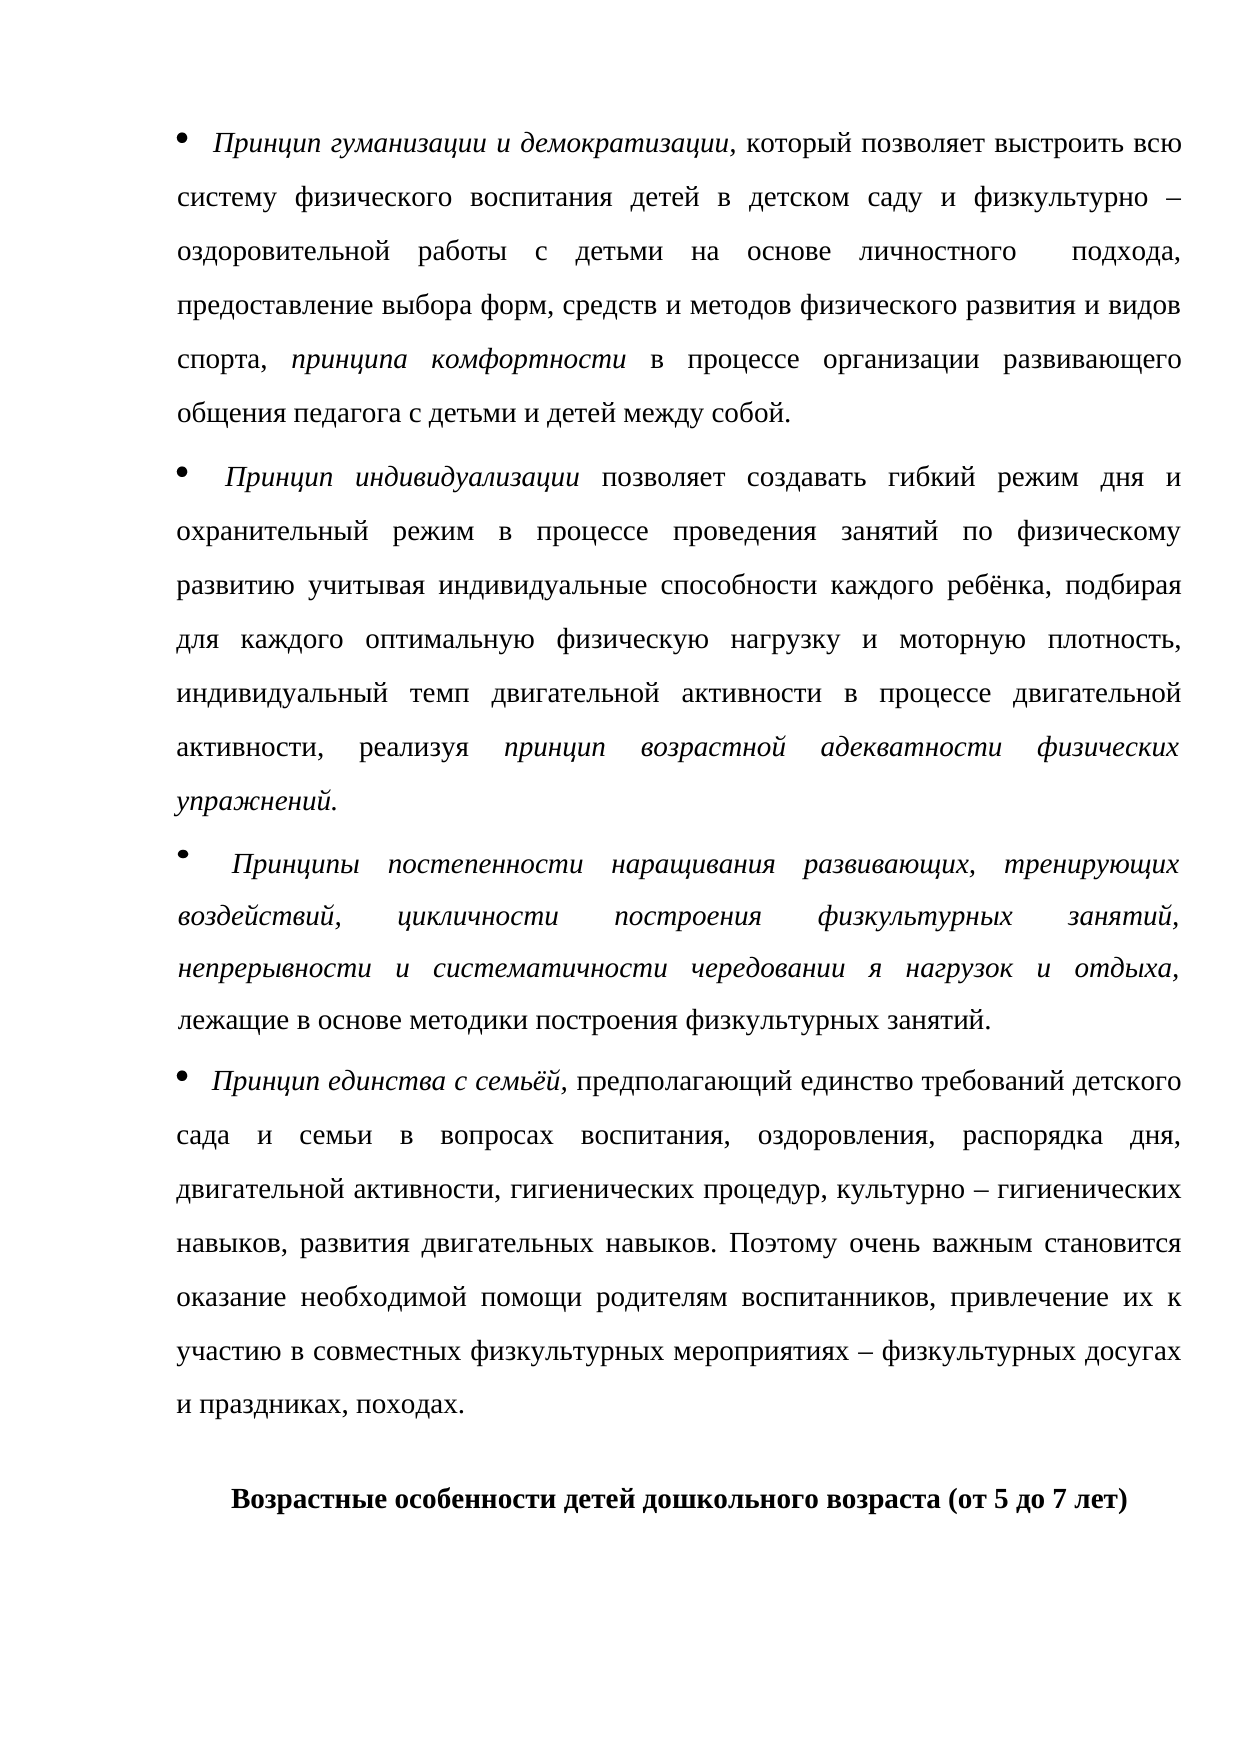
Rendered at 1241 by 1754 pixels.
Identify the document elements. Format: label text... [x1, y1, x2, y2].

picture [175, 117, 203, 153]
text Принципы постепенности наращивания развивающих, тренирующих воздействий, цикличности построения физкультурных занятий, непрерывности и систематичности чередовании я нагрузок и отдыха, лежащие в основе методики построения физкультурных занятий. [177, 838, 1183, 1036]
picture [175, 1054, 203, 1091]
picture [175, 450, 203, 487]
picture [176, 837, 204, 866]
text Принцип гуманизации и демократизации, который позволяет выстроить всю систему физического воспитания детей в детском саду и физкультурно – оздоровительной работы с детьми на основе личностного подхода, предоставление выбора форм, средств и методов физического развития и видов спорта, принципа комфортности в процессе организации развивающего общения педагога с детьми и детей между собой. [176, 117, 1182, 429]
text Принцип единства с семьёй, предполагающий единство требований детского сада и семьи в вопросах воспитания, оздоровления, распорядка дня, двигательной активности, гигиенических процедур, культурно – гигиенических навыков, развития двигательных навыков. Поэтому очень важным становится оказание необходимой помощи родителям воспитанников, привлечение их к участию в совместных физкультурных мероприятиях – физкультурных досугах и праздниках, походах. [176, 1054, 1182, 1420]
text Принцип индивидуализации позволяет создавать гибкий режим дня и охранительный режим в процессе проведения занятий по физическому развитию учитывая индивидуальные способности каждого ребёнка, подбирая для каждого оптимальную физическую нагрузку и моторную плотность, индивидуальный темп двигательной активности в процессе двигательной активности, реализуя принцип возрастной адекватности физических упражнений. [176, 451, 1182, 816]
subtitle Возрастные особенности детей дошкольного возраста (от 5 до 7 лет) [214, 1482, 1144, 1515]
